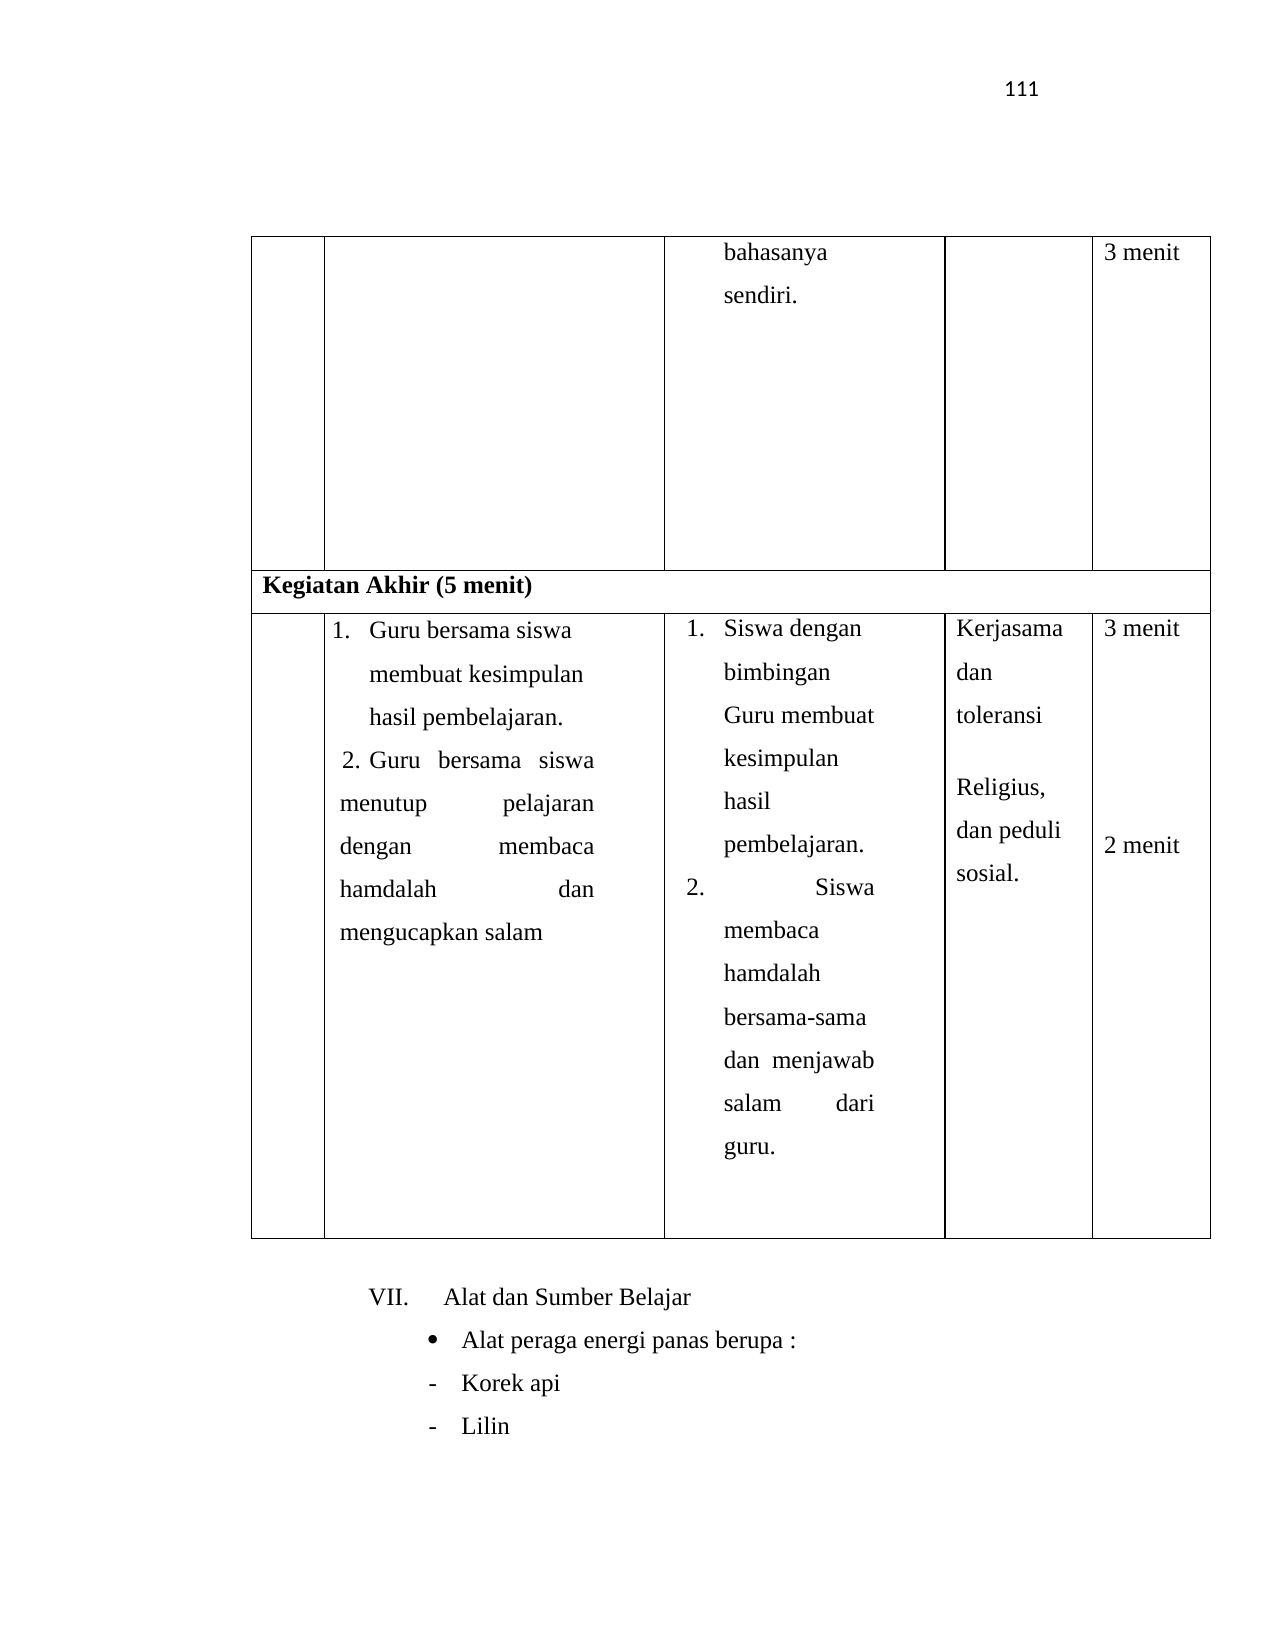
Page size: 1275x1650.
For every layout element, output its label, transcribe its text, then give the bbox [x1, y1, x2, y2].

list Lilin [428, 1411, 1092, 1440]
table_cell [252, 237, 324, 569]
table_cell Siswa dengan bimbingan Guru membuat kesimpulan hasil pembelajaran. Siswa membaca hamdalah bersama-sama dan menjawab salam dari guru. [665, 614, 944, 1238]
table_cell [252, 614, 324, 1238]
table_cell 3 menit 2 menit [1093, 614, 1210, 1238]
list Korek api [428, 1368, 1092, 1397]
table_cell Kerjasama dan toleransi Religius, dan peduli sosial. [946, 614, 1092, 1238]
list Alat dan Sumber Belajar [368, 1282, 1092, 1311]
table_cell Kegiatan Akhir (5 menit) [252, 571, 1210, 612]
list Alat peraga energi panas berupa : [428, 1325, 1092, 1354]
table_cell Guru bersama siswa membuat kesimpulan hasil pembelajaran. Guru bersama siswa menutup pelajaran dengan membaca hamdalah dan mengucapkan salam [325, 614, 664, 1238]
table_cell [665, 237, 944, 569]
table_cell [946, 237, 1092, 569]
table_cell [1093, 237, 1210, 569]
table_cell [325, 237, 664, 569]
